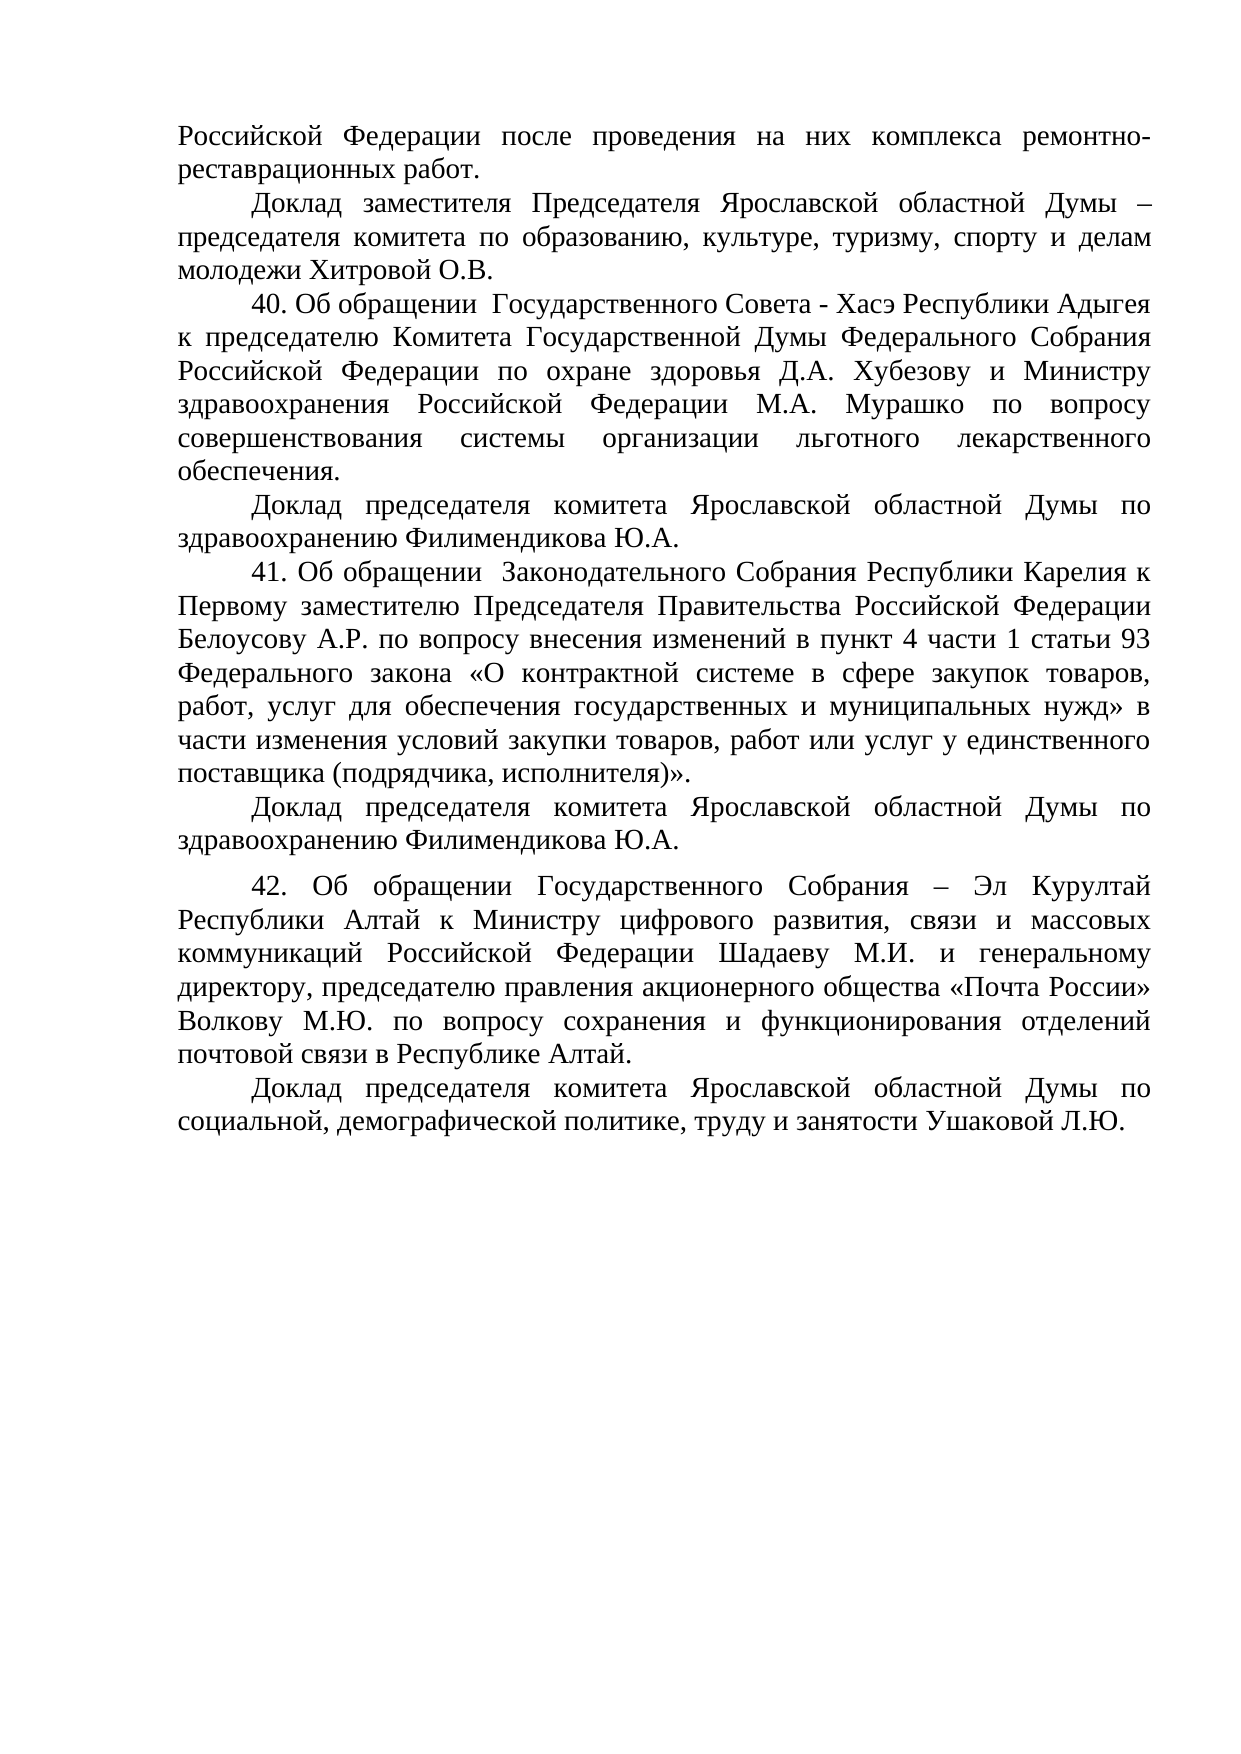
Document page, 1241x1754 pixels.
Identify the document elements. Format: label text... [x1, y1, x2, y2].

text 42. Об обращении Государственного Собрания – Эл Курултай Республики Алтай к Министру цифрового развития, связи и массовых коммуникаций Российской Федерации Шадаеву М.И. и генеральному директору, председателю правления акционерного общества «Почта России» Волкову М.Ю. по вопросу сохранения и функционирования отделений почтовой связи в Республике Алтай. [177, 868, 1152, 1070]
text Доклад председателя комитета Ярославской областной Думы по социальной, демографической политике, труду и занятости Ушаковой Л.Ю. [177, 1070, 1152, 1137]
text 40. Об обращении Государственного Совета - Хасэ Республики Адыгея к председателю Комитета Государственной Думы Федерального Собрания Российской Федерации по охране здоровья Д.А. Хубезову и Министру здравоохранения Российской Федерации М.А. Мурашко по вопросу совершенствования системы организации льготного лекарственного обеспечения. [177, 286, 1152, 487]
text Доклад председателя комитета Ярославской областной Думы по здравоохранению Филимендикова Ю.А. [177, 789, 1152, 856]
text Доклад заместителя Председателя Ярославской областной Думы – председателя комитета по образованию, культуре, туризму, спорту и делам молодежи Хитровой О.В. [177, 185, 1152, 286]
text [177, 118, 1152, 185]
text 41. Об обращении Законодательного Собрания Республики Карелия к Первому заместителю Председателя Правительства Российской Федерации Белоусову А.Р. по вопросу внесения изменений в пункт 4 части 1 статьи 93 Федерального закона «О контрактной системе в сфере закупок товаров, работ, услуг для обеспечения государственных и муниципальных нужд» в части изменения условий закупки товаров, работ или услуг у единственного поставщика (подрядчика, исполнителя)». [177, 554, 1152, 789]
text Доклад председателя комитета Ярославской областной Думы по здравоохранению Филимендикова Ю.А. [177, 487, 1152, 554]
